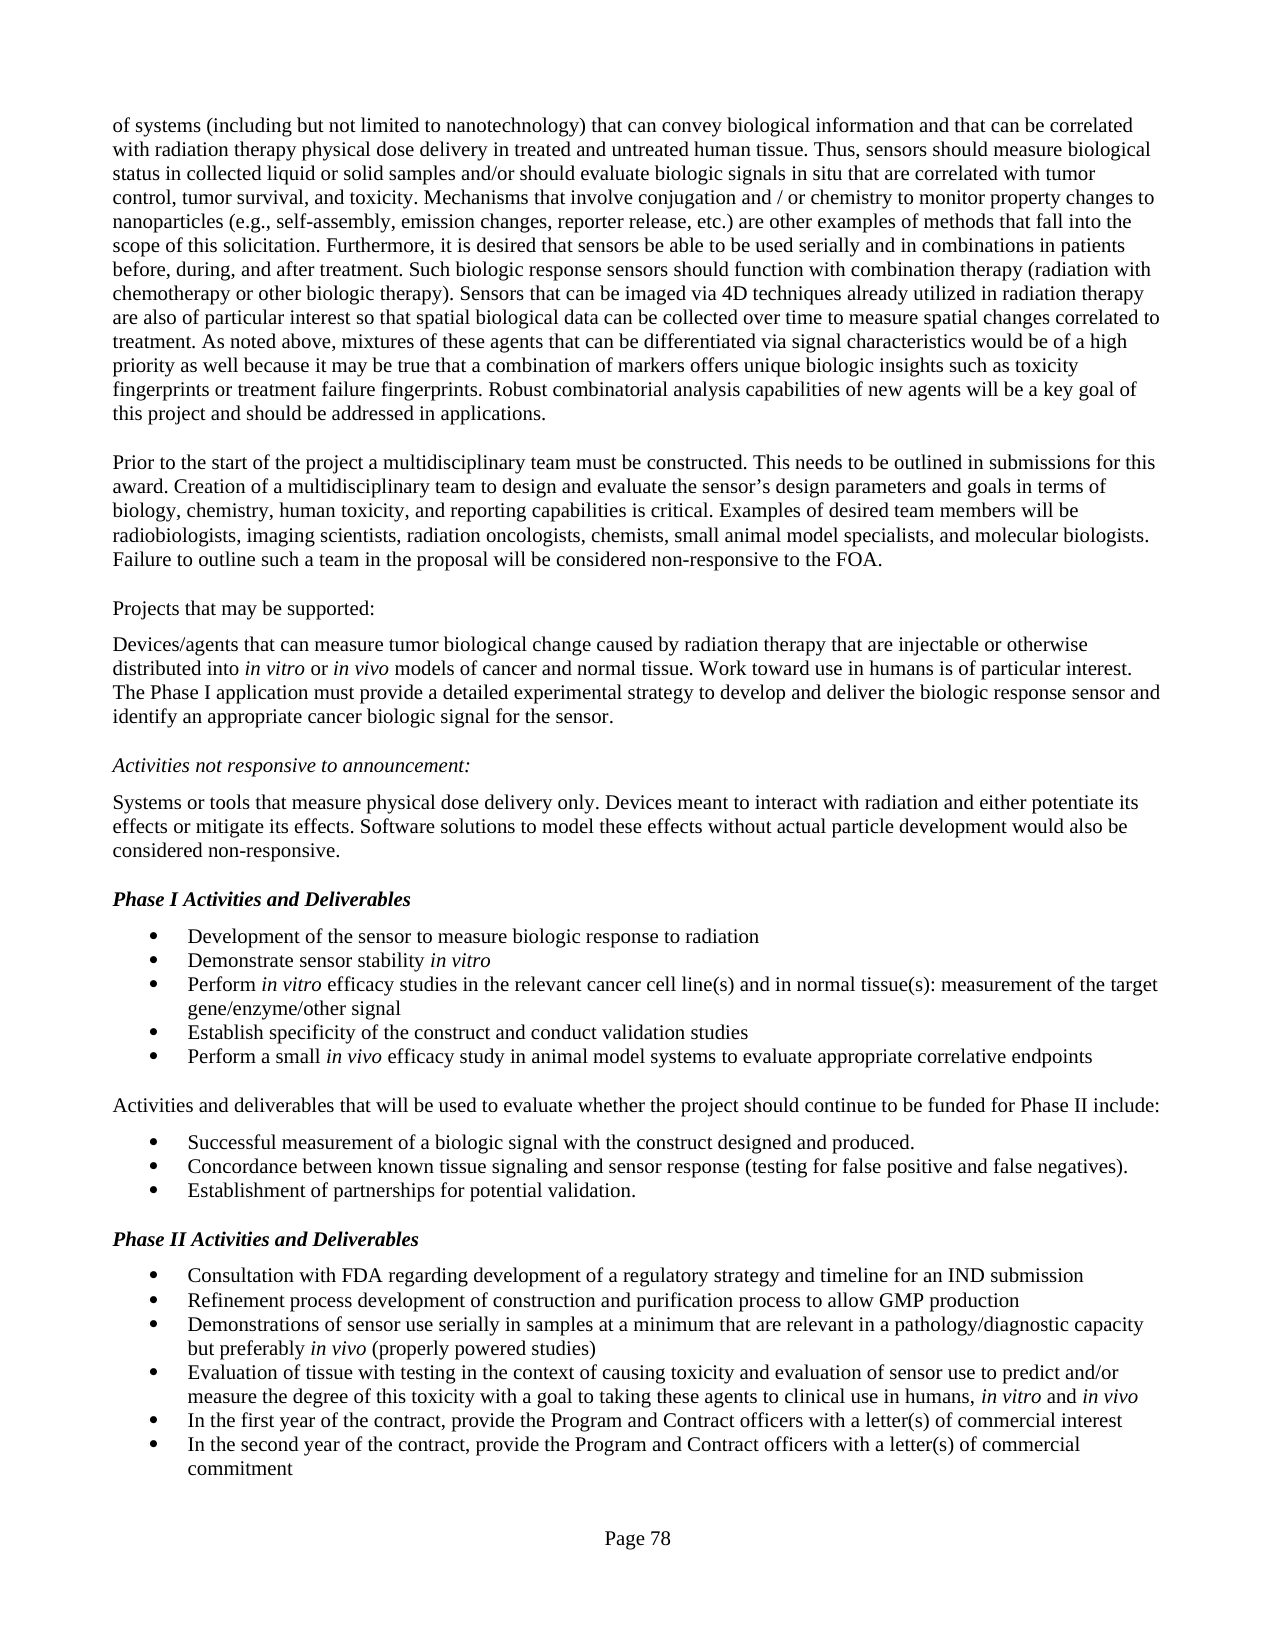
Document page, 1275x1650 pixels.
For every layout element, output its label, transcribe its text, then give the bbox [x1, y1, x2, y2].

list Refinement process development of construction and purification process to allow GMP production [150, 1287, 1162, 1312]
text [112, 112, 1162, 425]
text Activities and deliverables that will be used to evaluate whether the project should continue to be funded for Phase II include: [112, 1093, 1162, 1117]
text Prior to the start of the project a multidisciplinary team must be constructed. This needs to be outlined in submissions for this award. Creation of a multidisciplinary team to design and evaluate the sensor’s design parameters and goals in terms of biology, chemistry, human toxicity, and reporting capabilities is critical. Examples of desired team members will be radiobiologists, imaging scientists, radiation oncologists, chemists, small animal model specialists, and molecular biologists. Failure to outline such a team in the proposal will be considered non-responsive to the FOA. [112, 450, 1162, 571]
text Systems or tools that measure physical dose delivery only. Devices meant to interact with radiation and either potentiate its effects or mitigate its effects. Software solutions to model these effects without actual particle development would also be considered non-responsive. [112, 790, 1162, 862]
list Concordance between known tissue signaling and sensor response (testing for false positive and false negatives). [150, 1154, 1162, 1178]
list Evaluation of tissue with testing in the context of causing toxicity and evaluation of sensor use to predict and/or measure the degree of this toxicity with a goal to taking these agents to clinical use in humans, in vitro and in vivo [150, 1360, 1162, 1408]
list Consultation with FDA regarding development of a regulatory strategy and timeline for an IND submission [150, 1263, 1162, 1287]
list Demonstrate sensor stability in vitro [150, 948, 1162, 972]
text Activities not responsive to announcement: [112, 753, 1162, 777]
list Demonstrations of sensor use serially in samples at a minimum that are relevant in a pathology/diagnostic capacity but preferably in vivo (properly powered studies) [150, 1312, 1162, 1360]
text Phase I Activities and Deliverables [112, 887, 1162, 911]
list In the first year of the contract, provide the Program and Contract officers with a letter(s) of commercial interest [150, 1408, 1162, 1432]
list In the second year of the contract, provide the Program and Contract officers with a letter(s) of commercial commitment [150, 1432, 1162, 1480]
text Phase II Activities and Deliverables [112, 1227, 1162, 1251]
list Successful measurement of a biologic signal with the construct designed and produced. [150, 1130, 1162, 1154]
list Establishment of partnerships for potential validation. [150, 1178, 1162, 1202]
list Perform in vitro efficacy studies in the relevant cancer cell line(s) and in normal tissue(s): measurement of the target gene/enzyme/other signal [150, 972, 1162, 1020]
list Establish specificity of the construct and conduct validation studies [150, 1020, 1162, 1044]
text Projects that may be supported: [112, 596, 1162, 620]
text Devices/agents that can measure tumor biological change caused by radiation therapy that are injectable or otherwise distributed into in vitro or in vivo models of cancer and normal tissue. Work toward use in humans is of particular interest. The Phase I application must provide a detailed experimental strategy to develop and deliver the biologic response sensor and identify an appropriate cancer biologic signal for the sensor. [112, 632, 1162, 728]
list Perform a small in vivo efficacy study in animal model systems to evaluate appropriate correlative endpoints [150, 1044, 1162, 1068]
list Development of the sensor to measure biologic response to radiation [150, 924, 1162, 948]
